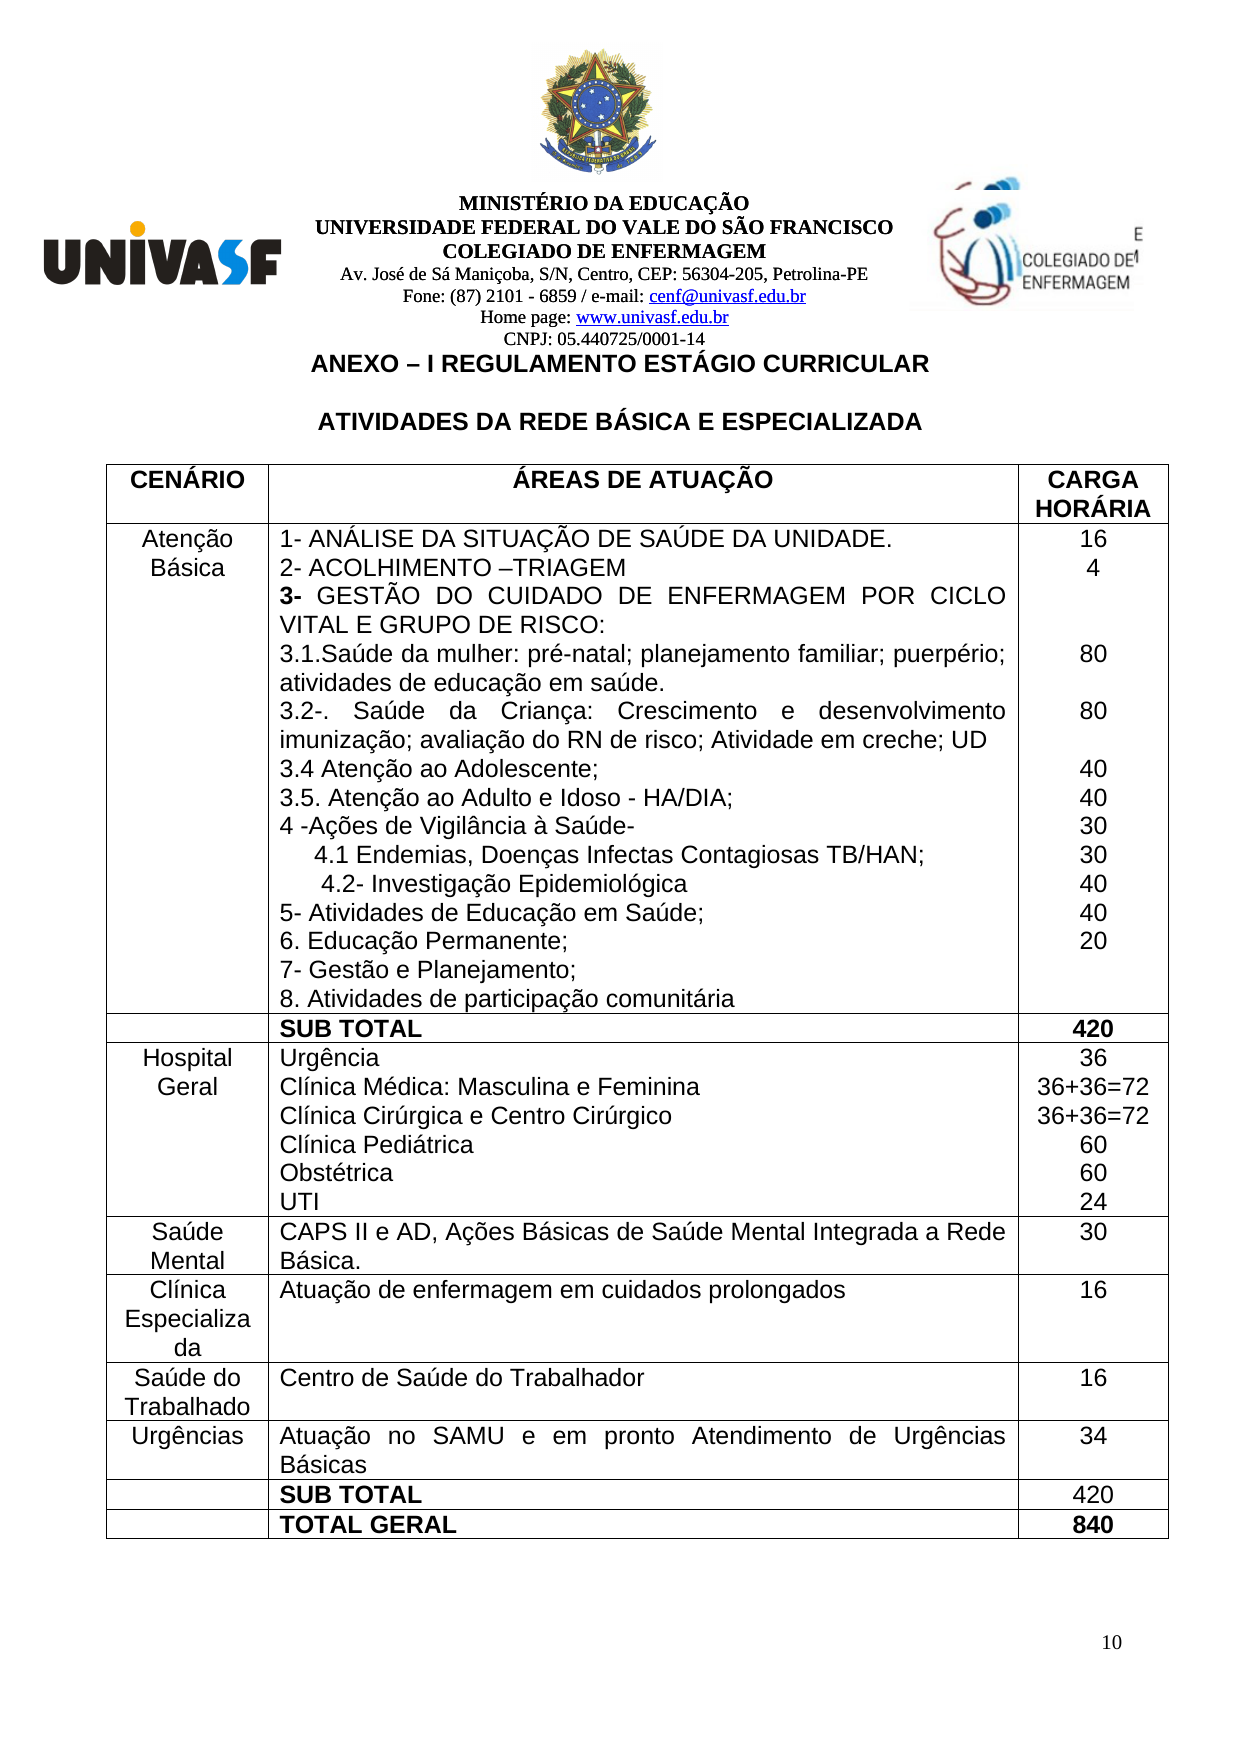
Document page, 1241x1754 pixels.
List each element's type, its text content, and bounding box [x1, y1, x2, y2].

table_header CARGA HORÁRIA [1019, 465, 1168, 523]
text ANEXO – I REGULAMENTO ESTÁGIO CURRICULAR [118, 234, 1122, 378]
table_cell CAPS II e AD, Ações Básicas de Saúde Mental Integrada a Rede Básica. [269, 1217, 1018, 1274]
table_cell 34 [1019, 1421, 1168, 1479]
table_cell Clínica Especializada [107, 1275, 268, 1362]
table_cell Atuação no SAMU e em pronto Atendimento de Urgências Básicas [269, 1421, 1018, 1479]
picture [909, 164, 1144, 311]
table_cell 16 [1019, 1363, 1168, 1420]
table_cell [107, 1510, 268, 1538]
table_cell 420 [1019, 1480, 1168, 1508]
picture [43, 221, 282, 285]
table_cell TOTAL GERAL [269, 1510, 1018, 1538]
table_cell [107, 1480, 268, 1508]
table_cell SUB TOTAL [269, 1014, 1018, 1042]
table_cell 16 4 80 80 40 40 30 30 40 40 20 [1019, 524, 1168, 1012]
table_cell Hospital Geral [107, 1043, 268, 1216]
table_cell Saúde Mental [107, 1217, 268, 1274]
table_cell Urgência Clínica Médica: Masculina e Feminina Clínica Cirúrgica e Centro Cirúrgico Clínica Pediátrica Obstétrica UTI [269, 1043, 1018, 1216]
picture [531, 42, 663, 182]
table_cell 30 [1019, 1217, 1168, 1274]
table_cell SUB TOTAL [269, 1480, 1018, 1508]
table_cell 420 [1019, 1014, 1168, 1042]
table_cell Centro de Saúde do Trabalhador [269, 1363, 1018, 1420]
text ATIVIDADES DA REDE BÁSICA E ESPECIALIZADA [118, 407, 1122, 435]
table_cell Atenção Básica [107, 524, 268, 1012]
table_cell Urgências [107, 1421, 268, 1479]
table_cell 16 [1019, 1275, 1168, 1362]
table_cell 840 [1019, 1510, 1168, 1538]
table_cell [107, 1014, 268, 1042]
table_cell 36 36+36=72 36+36=72 60 60 24 [1019, 1043, 1168, 1216]
table_cell Atuação de enfermagem em cuidados prolongados [269, 1275, 1018, 1362]
table_cell 1- ANÁLISE DA SITUAÇÃO DE SAÚDE DA UNIDADE. 2- ACOLHIMENTO –TRIAGEM 3- GESTÃO DO CUIDADO DE ENFERMAGEM POR CICLO VITAL E GRUPO DE RISCO: 3.1.Saúde da mulher: pré-natal; planejamento familiar; puerpério; atividades de educação em saúde. 3.2-. Saúde da Criança: Crescimento e desenvolvimento imunização; avaliação do RN de risco; Atividade em creche; UD 3.4 Atenção ao Adolescente; 3.5. Atenção ao Adulto e Idoso - HA/DIA; 4 -Ações de Vigilância à Saúde- 4.1 Endemias, Doenças Infectas Contagiosas TB/HAN; 4.2- Investigação Epidemiológica 5- Atividades de Educação em Saúde; 6. Educação Permanente; 7- Gestão e Planejamento; 8. Atividades de participação comunitária [269, 524, 1018, 1012]
table_cell Saúde do Trabalhado [107, 1363, 268, 1420]
table_header ÁREAS DE ATUAÇÃO [269, 465, 1018, 523]
table_header CENÁRIO [107, 465, 268, 523]
